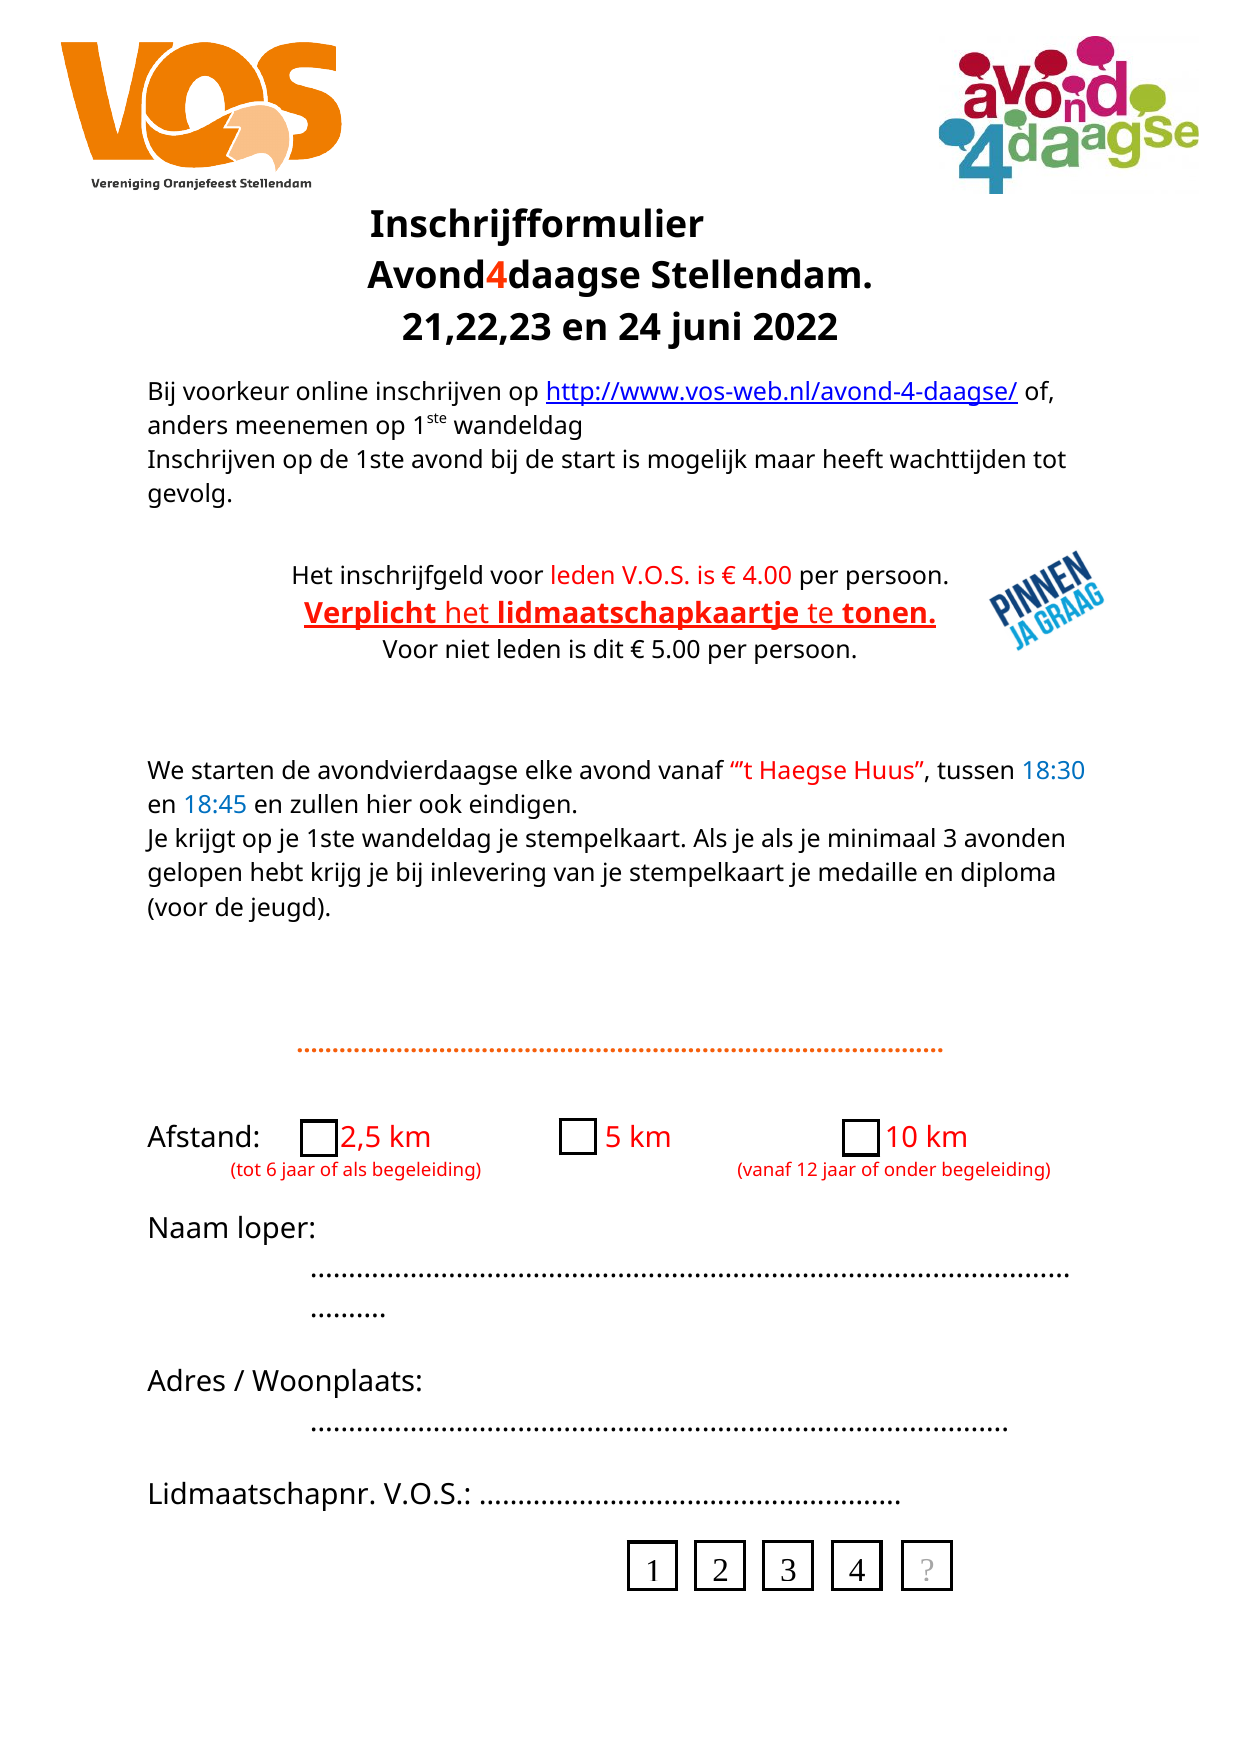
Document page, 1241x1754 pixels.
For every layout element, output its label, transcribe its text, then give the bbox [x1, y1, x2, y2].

picture [938, 36, 1199, 194]
picture [1061, 548, 1083, 558]
text Bij voorkeur online inschrijven op http://www.vos-web.nl/avond-4-daagse/ of, anders meenemen op 1ste wandeldag [147, 374, 1093, 442]
text (tot 6 jaar of als begeleiding) (vanaf 12 jaar of onder begeleiding) [147, 1156, 1093, 1181]
text Inschrijven op de 1ste avond bij de start is mogelijk maar heeft wachttijden tot gevolg. [147, 442, 1093, 510]
text Verplicht het lidmaatschapkaartje te tonen. [147, 592, 1093, 632]
text Inschrijfformulier [147, 198, 1093, 249]
text Naam loper: ………………………………………………………………………………………………. [147, 1207, 1093, 1326]
text 21,22,23 en 24 juni 2022 [147, 300, 1093, 351]
text …………………………………………………………………………….… [147, 1025, 1093, 1059]
picture [50, 21, 352, 211]
text We starten de avondvierdaagse elke avond vanaf “’t Haegse Huus”, tussen 18:30 en 18:45 en zullen hier ook eindigen. [147, 753, 1093, 821]
text Adres / Woonplaats: ………………………………………………………………………………. [147, 1360, 1093, 1439]
text Het inschrijfgeld voor leden V.O.S. is € 4.00 per persoon. [147, 558, 1093, 592]
text Voor niet leden is dit € 5.00 per persoon. [147, 632, 1093, 666]
text Afstand: 2,5 km 5 km 10 km [147, 1116, 1093, 1156]
text Lidmaatschapnr. V.O.S.: ………………………………………………. [147, 1473, 1093, 1513]
picture [1093, 575, 1108, 606]
text Avond4daagse Stellendam. [147, 249, 1093, 300]
text Je krijgt op je 1ste wandeldag je stempelkaart. Als je als je minimaal 3 avonden gelopen hebt krijg je bij inlevering van je stempelkaart je medaille en diploma (voor de jeugd). [147, 821, 1093, 923]
